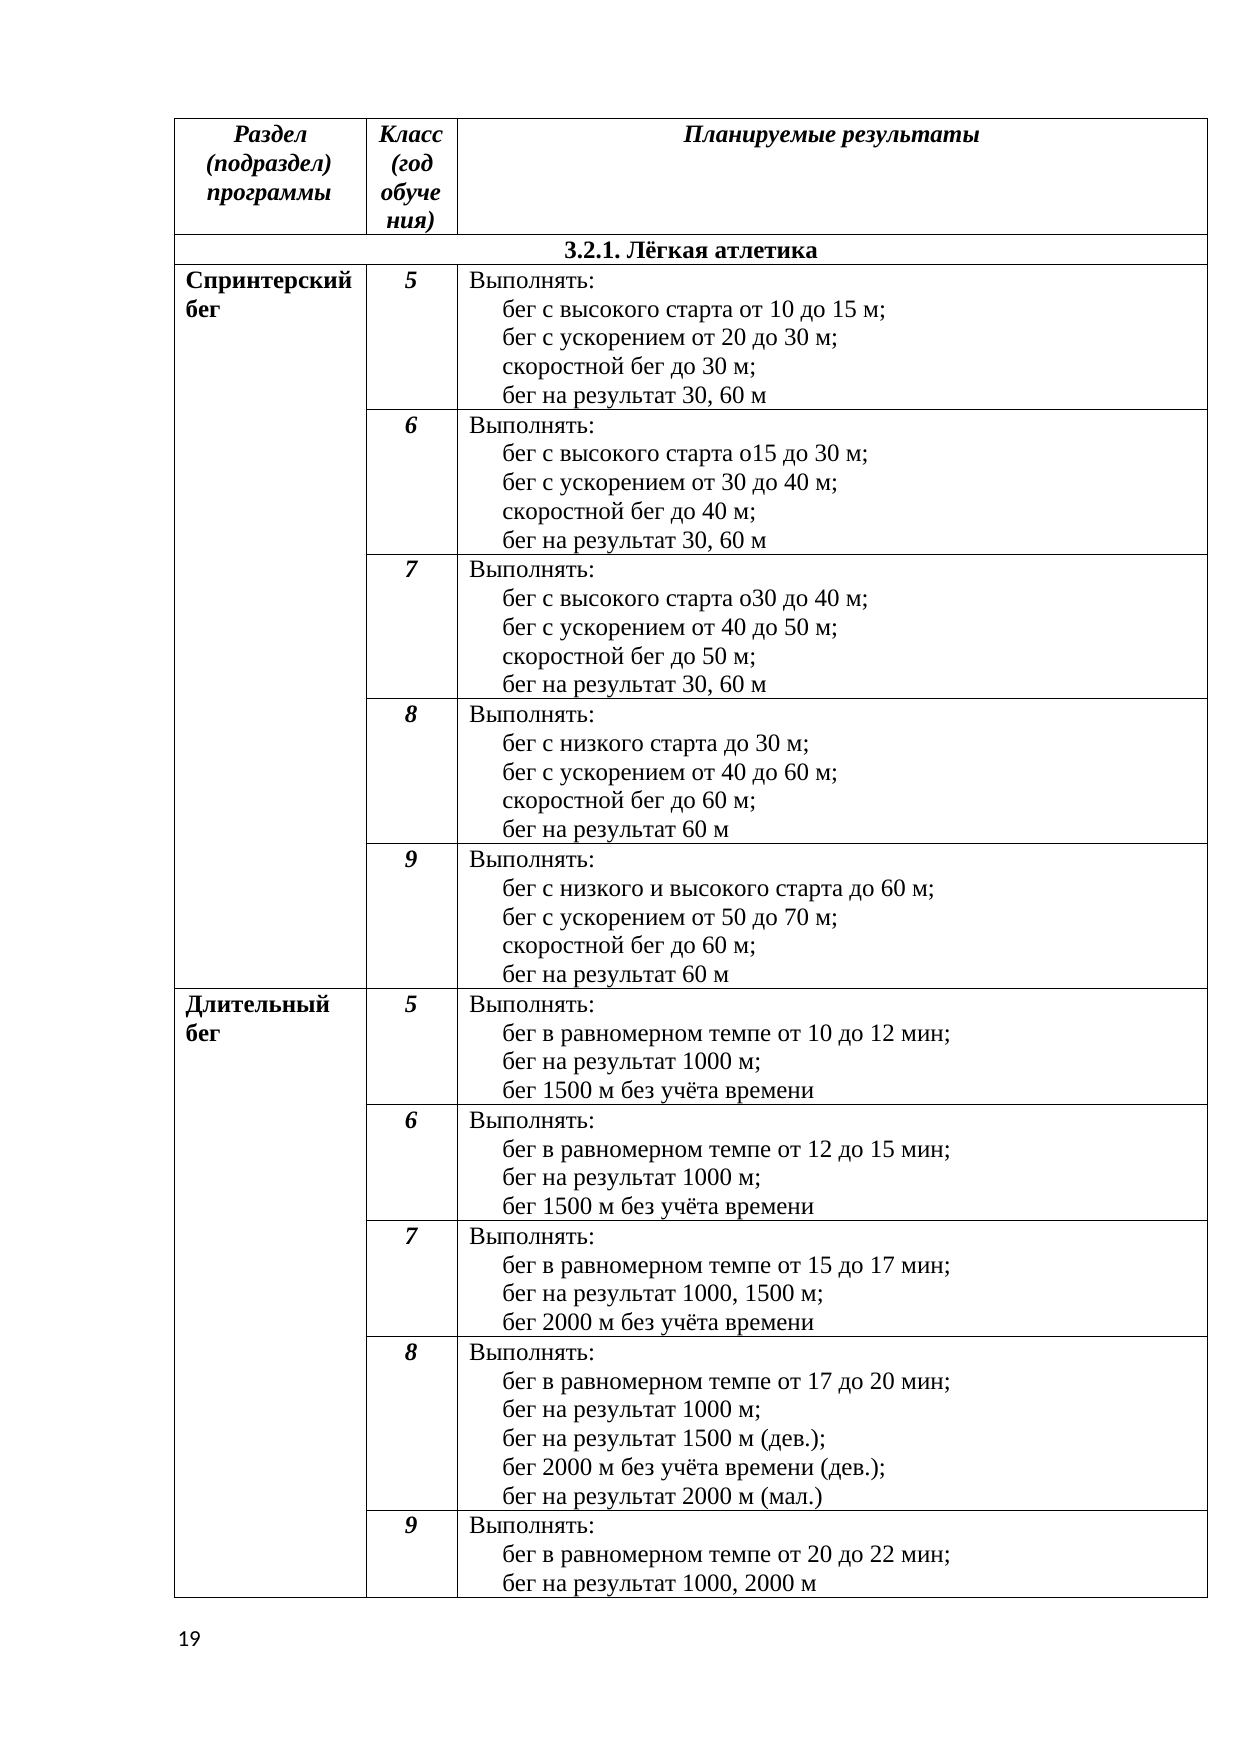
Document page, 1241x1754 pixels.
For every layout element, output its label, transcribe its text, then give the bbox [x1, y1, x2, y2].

table_cell 7 [367, 555, 457, 698]
table_cell 7 [367, 1221, 457, 1336]
table_cell 9 [367, 1511, 457, 1597]
table_cell 8 [367, 1337, 457, 1509]
table_cell Выполнять: бег в равномерном темпе от 10 до 12 мин; бег на результат 1000 м; бег 1500 м без учёта времени [458, 989, 1207, 1104]
table_cell Выполнять: бег с низкого старта до 30 м; бег с ускорением от 40 до 60 м; скоростной бег до 60 м; бег на результат 60 м [458, 699, 1207, 843]
table_cell 3.2.1. Лёгкая атлетика [175, 235, 1207, 264]
table_cell 9 [367, 844, 457, 988]
table_header Раздел (подраздел) программы [175, 119, 366, 234]
table_cell 5 [367, 989, 457, 1104]
table_cell 8 [367, 699, 457, 843]
table_header Класс (год обучения) [367, 119, 457, 234]
table_cell Выполнять: бег в равномерном темпе от 15 до 17 мин; бег на результат 1000, 1500 м; бег 2000 м без учёта времени [458, 1221, 1207, 1336]
table_cell Выполнять: бег с высокого старта от 10 до 15 м; бег с ускорением от 20 до 30 м; скоростной бег до 30 м; бег на результат 30, 60 м [458, 265, 1207, 409]
table_cell 6 [367, 1105, 457, 1220]
table_cell Выполнять: бег в равномерном темпе от 20 до 22 мин; бег на результат 1000, 2000 м [458, 1511, 1207, 1597]
table_header Планируемые результаты [458, 119, 1207, 234]
table_cell Выполнять: бег с высокого старта о30 до 40 м; бег с ускорением от 40 до 50 м; скоростной бег до 50 м; бег на результат 30, 60 м [458, 555, 1207, 698]
table_cell Выполнять: бег с низкого и высокого старта до 60 м; бег с ускорением от 50 до 70 м; скоростной бег до 60 м; бег на результат 60 м [458, 844, 1207, 988]
table_cell Длительный бег [175, 989, 366, 1597]
table_cell Выполнять: бег с высокого старта о15 до 30 м; бег с ускорением от 30 до 40 м; скоростной бег до 40 м; бег на результат 30, 60 м [458, 410, 1207, 553]
table_cell 5 [367, 265, 457, 409]
table_cell Спринтерский бег [175, 265, 366, 988]
table_cell 6 [367, 410, 457, 553]
table_cell Выполнять: бег в равномерном темпе от 17 до 20 мин; бег на результат 1000 м; бег на результат 1500 м (дев.); бег 2000 м без учёта времени (дев.); бег на результат 2000 м (мал.) [458, 1337, 1207, 1509]
table_cell Выполнять: бег в равномерном темпе от 12 до 15 мин; бег на результат 1000 м; бег 1500 м без учёта времени [458, 1105, 1207, 1220]
